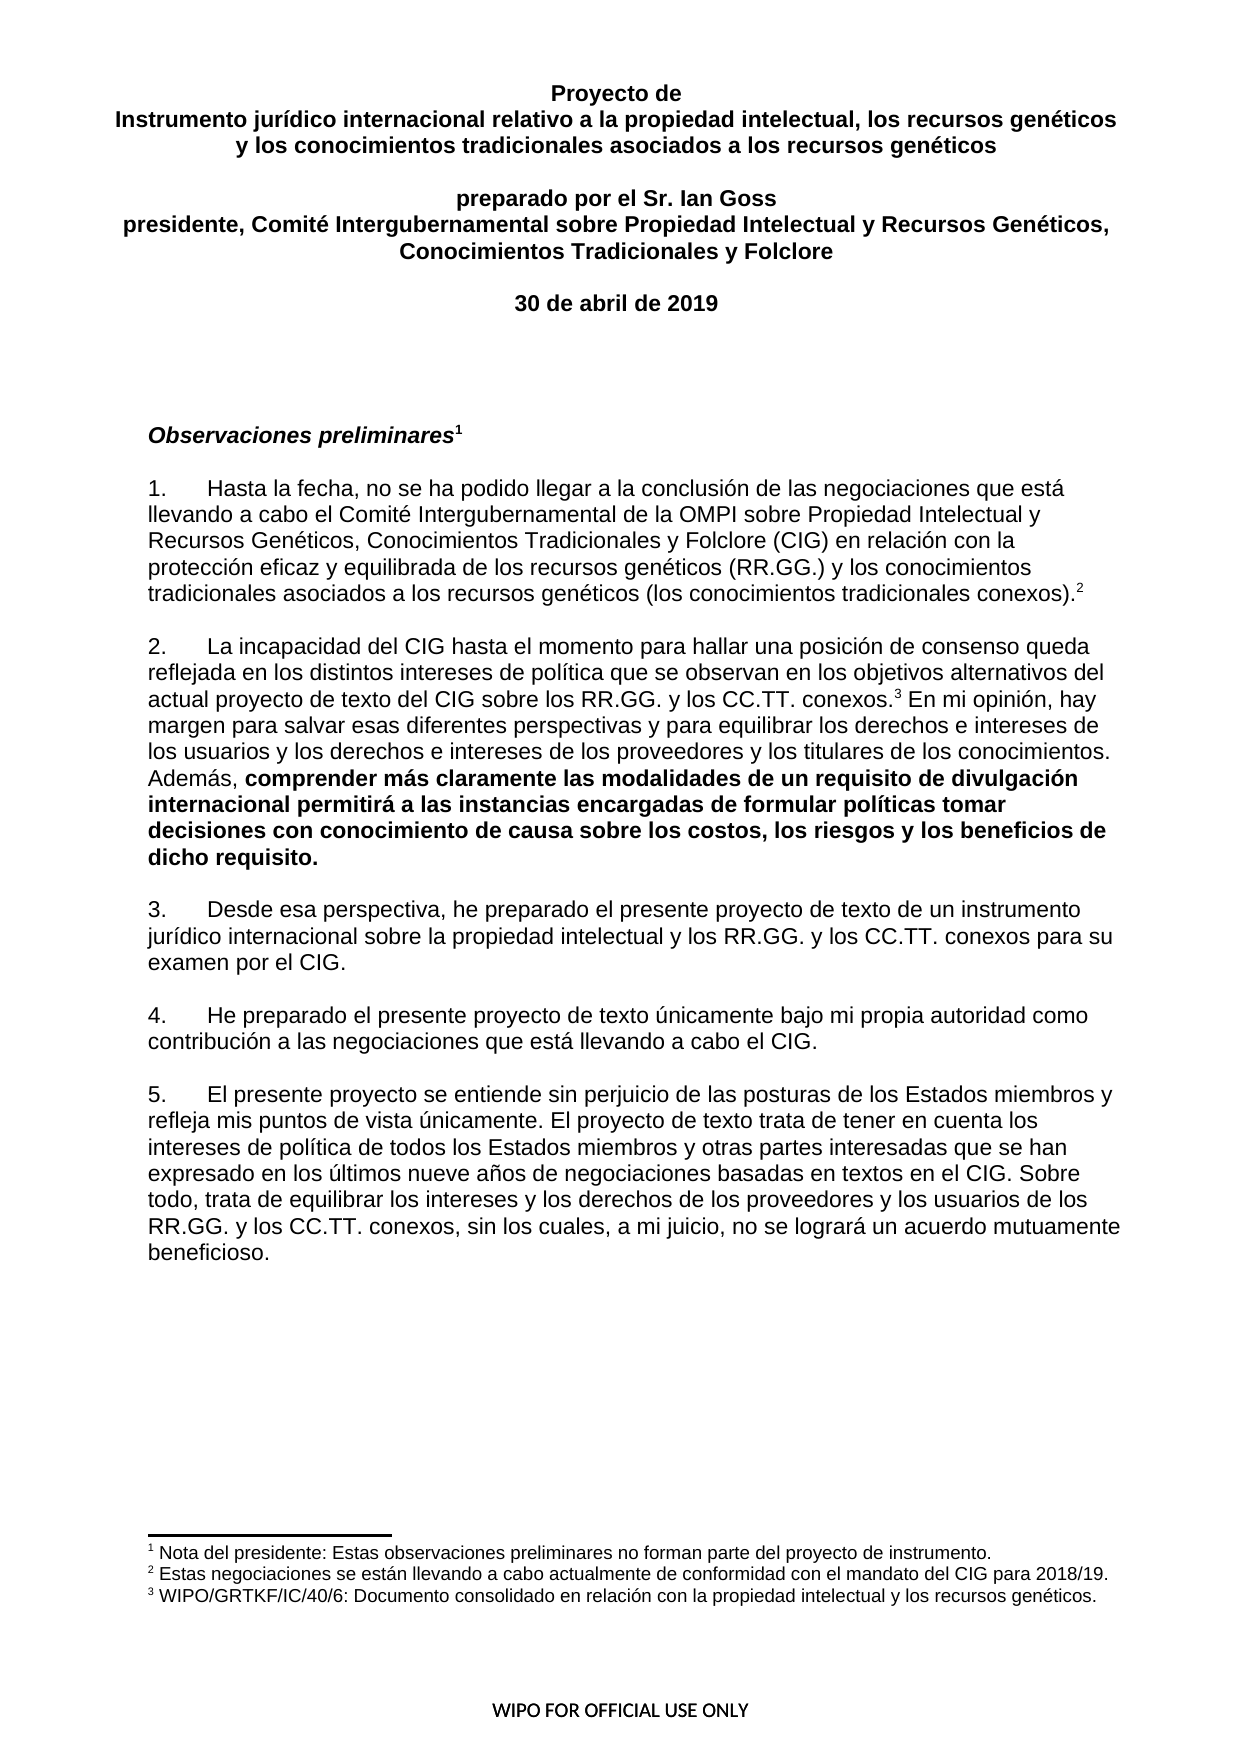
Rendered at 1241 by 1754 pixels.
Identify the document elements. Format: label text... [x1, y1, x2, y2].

text Instrumento jurídico internacional relativo a la propiedad intelectual, los recursos genéticos y los conocimientos tradicionales asociados a los recursos genéticos [110, 106, 1122, 158]
text preparado por el Sr. Ian Goss [110, 185, 1122, 211]
text 30 de abril de 2019 [110, 290, 1122, 317]
text presidente, Comité Intergubernamental sobre Propiedad Intelectual y Recursos Genéticos, Conocimientos Tradicionales y Folclore [110, 211, 1122, 264]
text 1. Hasta la fecha, no se ha podido llegar a la conclusión de las negociaciones que está llevando a cabo el Comité Intergubernamental de la OMPI sobre Propiedad Intelectual y Recursos Genéticos, Conocimientos Tradicionales y Folclore (CIG) en relación con la protección eficaz y equilibrada de los recursos genéticos (RR.GG.) y los conocimientos tradicionales asociados a los recursos genéticos (los conocimientos tradicionales conexos). [148, 475, 1122, 607]
text Proyecto de [110, 79, 1122, 106]
text 5. El presente proyecto se entiende sin perjuicio de las posturas de los Estados miembros y refleja mis puntos de vista únicamente. El proyecto de texto trata de tener en cuenta los intereses de política de todos los Estados miembros y otras partes interesadas que se han expresado en los últimos nueve años de negociaciones basadas en textos en el CIG. Sobre todo, trata de equilibrar los intereses y los derechos de los proveedores y los usuarios de los RR.GG. y los CC.TT. conexos, sin los cuales, a mi juicio, no se logrará un acuerdo mutuamente beneficioso. [148, 1081, 1122, 1265]
text Observaciones preliminares [148, 422, 1122, 448]
text 4. He preparado el presente proyecto de texto únicamente bajo mi propia autoridad como contribución a las negociaciones que está llevando a cabo el CIG. [148, 1002, 1122, 1054]
text 3. Desde esa perspectiva, he preparado el presente proyecto de texto de un instrumento jurídico internacional sobre la propiedad intelectual y los RR.GG. y los CC.TT. conexos para su examen por el CIG. [148, 896, 1122, 976]
text 2. La incapacidad del CIG hasta el momento para hallar una posición de consenso queda reflejada en los distintos intereses de política que se observan en los objetivos alternativos del actual proyecto de texto del CIG sobre los RR.GG. y los CC.TT. conexos. En mi opinión, hay margen para salvar esas diferentes perspectivas y para equilibrar los derechos e intereses de los usuarios y los derechos e intereses de los proveedores y los titulares de los conocimientos. Además, comprender más claramente las modalidades de un requisito de divulgación internacional permitirá a las instancias encargadas de formular políticas tomar decisiones con conocimiento de causa sobre los costos, los riesgos y los beneficios de dicho requisito. [148, 633, 1122, 870]
